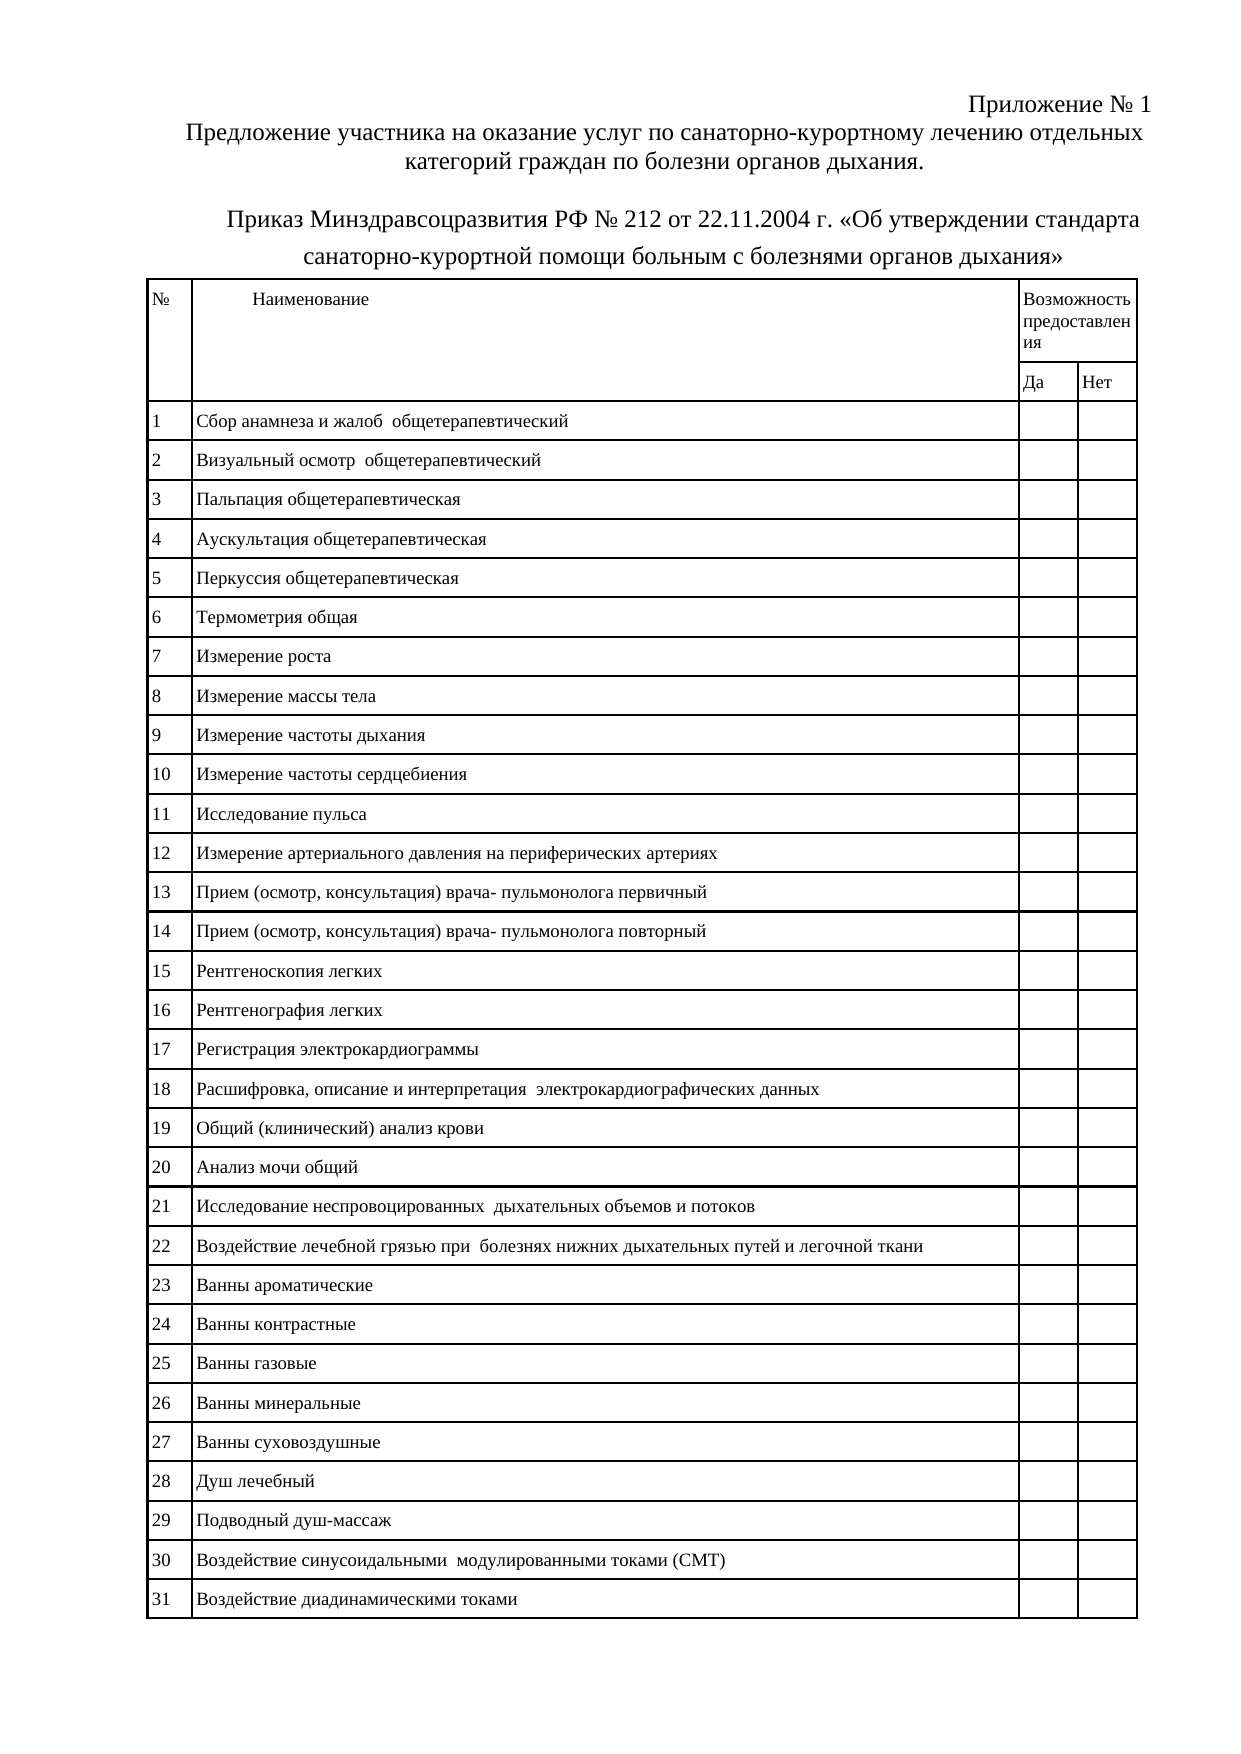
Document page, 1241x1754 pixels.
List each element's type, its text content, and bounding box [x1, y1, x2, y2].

table_cell 30 [149, 1541, 191, 1578]
table_cell 4 [149, 520, 191, 557]
table_cell [1079, 520, 1136, 557]
table_cell [1079, 1109, 1136, 1146]
table_cell [1079, 1227, 1136, 1264]
table_cell 25 [149, 1345, 191, 1382]
table_cell Исследование пульса [193, 795, 1018, 832]
table_cell Измерение частоты сердцебиения [193, 755, 1018, 793]
table_cell Ванны суховоздушные [193, 1423, 1018, 1460]
table_cell 14 [149, 913, 191, 950]
table_cell 23 [149, 1266, 191, 1303]
table_cell Анализ мочи общий [193, 1148, 1018, 1185]
text Приказ Минздравсоцразвития РФ № 212 от 22.11.2004 г. «Об утверждении стандарта санаторно-курортной помощи больным с болезнями органов дыхания» [215, 204, 1152, 270]
table_cell [1079, 755, 1136, 793]
table_cell [1020, 1462, 1077, 1499]
table_cell [1020, 1541, 1077, 1578]
table_cell Ванны ароматические [193, 1266, 1018, 1303]
table_cell [1020, 481, 1077, 518]
table_cell [1079, 402, 1136, 439]
table_cell 5 [149, 559, 191, 596]
table_cell [1079, 1188, 1136, 1224]
table_cell Измерение роста [193, 638, 1018, 675]
table_cell 13 [149, 873, 191, 910]
table_cell 27 [149, 1423, 191, 1460]
table_cell [1020, 1188, 1077, 1224]
table_cell Подводный душ-массаж [193, 1502, 1018, 1539]
table_cell [1079, 1580, 1136, 1617]
table_cell [1079, 795, 1136, 832]
text Приложение № 1 [177, 89, 1152, 117]
table_cell [1079, 873, 1136, 910]
table_cell [1079, 1345, 1136, 1382]
table_cell 19 [149, 1109, 191, 1146]
table_cell [1020, 716, 1077, 753]
table_cell 28 [149, 1462, 191, 1499]
table_cell 1 [149, 402, 191, 439]
table_cell [1079, 1266, 1136, 1303]
table_cell [1020, 755, 1077, 793]
table_cell 26 [149, 1384, 191, 1421]
table_cell 12 [149, 834, 191, 871]
table_cell [1020, 441, 1077, 478]
table_cell Воздействие диадинамическими токами [193, 1580, 1018, 1617]
table_cell [1079, 1305, 1136, 1342]
table_cell 15 [149, 952, 191, 989]
table_cell Пальпация общетерапевтическая [193, 481, 1018, 518]
table_cell [1079, 1423, 1136, 1460]
table_cell [1079, 441, 1136, 478]
table_cell [1020, 402, 1077, 439]
table_cell [1079, 1541, 1136, 1578]
table_header Наименование [193, 280, 1018, 400]
table_cell 29 [149, 1502, 191, 1539]
table_cell [1079, 991, 1136, 1028]
table_cell [1020, 795, 1077, 832]
table_cell [1020, 1305, 1077, 1342]
table_cell [1020, 952, 1077, 989]
table_cell Регистрация электрокардиограммы [193, 1030, 1018, 1067]
table_cell [1020, 1109, 1077, 1146]
table_cell Аускультация общетерапевтическая [193, 520, 1018, 557]
table_cell Ванны минеральные [193, 1384, 1018, 1421]
table_cell [1020, 1030, 1077, 1067]
table_cell Ванны газовые [193, 1345, 1018, 1382]
table_cell [1020, 1423, 1077, 1460]
table_cell [1079, 559, 1136, 596]
table_header Возможность предоставления [1020, 280, 1136, 361]
table_cell Исследование неспровоцированных дыхательных объемов и потоков [193, 1188, 1018, 1224]
table_cell Рентгенография легких [193, 991, 1018, 1028]
table_cell [1020, 1384, 1077, 1421]
table_cell 22 [149, 1227, 191, 1264]
table_header № [149, 280, 191, 400]
table_cell [1079, 481, 1136, 518]
table_cell 18 [149, 1070, 191, 1107]
table_cell [1020, 1070, 1077, 1107]
table_cell Измерение частоты дыхания [193, 716, 1018, 753]
table_cell [1079, 638, 1136, 675]
table_cell 7 [149, 638, 191, 675]
table_cell 9 [149, 716, 191, 753]
table_cell [1020, 1227, 1077, 1264]
table_cell Сбор анамнеза и жалоб общетерапевтический [193, 402, 1018, 439]
table_cell [1079, 1030, 1136, 1067]
table_cell 31 [149, 1580, 191, 1617]
table_cell Да [1020, 363, 1077, 400]
table_cell Измерение массы тела [193, 677, 1018, 714]
table_cell Воздействие синусоидальными модулированными токами (СМТ) [193, 1541, 1018, 1578]
table_cell 8 [149, 677, 191, 714]
table_cell Расшифровка, описание и интерпретация электрокардиографических данных [193, 1070, 1018, 1107]
table_cell [1079, 834, 1136, 871]
table_cell [1020, 638, 1077, 675]
table_cell Нет [1079, 363, 1136, 400]
table_cell 21 [149, 1188, 191, 1224]
table_cell [1079, 1502, 1136, 1539]
table_cell Визуальный осмотр общетерапевтический [193, 441, 1018, 478]
table_cell 20 [149, 1148, 191, 1185]
table_cell [1020, 1502, 1077, 1539]
table_cell 10 [149, 755, 191, 793]
table_cell [1079, 1070, 1136, 1107]
table_cell [1079, 598, 1136, 636]
table_cell 17 [149, 1030, 191, 1067]
table_cell Общий (клинический) анализ крови [193, 1109, 1018, 1146]
table_cell [1020, 559, 1077, 596]
table_cell Прием (осмотр, консультация) врача- пульмонолога повторный [193, 913, 1018, 950]
table_cell [1020, 520, 1077, 557]
table_cell 2 [149, 441, 191, 478]
table_cell Душ лечебный [193, 1462, 1018, 1499]
table_cell [1079, 1148, 1136, 1185]
table_cell Прием (осмотр, консультация) врача- пульмонолога первичный [193, 873, 1018, 910]
table_cell [1020, 1266, 1077, 1303]
table_cell [1079, 716, 1136, 753]
table_cell Измерение артериального давления на периферических артериях [193, 834, 1018, 871]
table_cell [1020, 913, 1077, 950]
table_cell Рентгеноскопия легких [193, 952, 1018, 989]
table_cell [1079, 952, 1136, 989]
text Предложение участника на оказание услуг по санаторно-курортному лечению отдельных категорий граждан по болезни органов дыхания. [177, 117, 1152, 175]
table_cell Термометрия общая [193, 598, 1018, 636]
table_cell 3 [149, 481, 191, 518]
table_cell Перкуссия общетерапевтическая [193, 559, 1018, 596]
table_cell [1079, 677, 1136, 714]
table_cell 16 [149, 991, 191, 1028]
table_cell [1020, 834, 1077, 871]
table_cell 11 [149, 795, 191, 832]
table_cell [1020, 873, 1077, 910]
table_cell 24 [149, 1305, 191, 1342]
table_cell [1020, 1345, 1077, 1382]
table_cell 6 [149, 598, 191, 636]
table_cell [1020, 1148, 1077, 1185]
table_cell Воздействие лечебной грязью при болезнях нижних дыхательных путей и легочной ткани [193, 1227, 1018, 1264]
table_cell Ванны контрастные [193, 1305, 1018, 1342]
table_cell [1020, 677, 1077, 714]
table_cell [1020, 1580, 1077, 1617]
table_cell [1020, 991, 1077, 1028]
table_cell [1079, 1384, 1136, 1421]
table_cell [1020, 598, 1077, 636]
table_cell [1079, 1462, 1136, 1499]
table_cell [1079, 913, 1136, 950]
